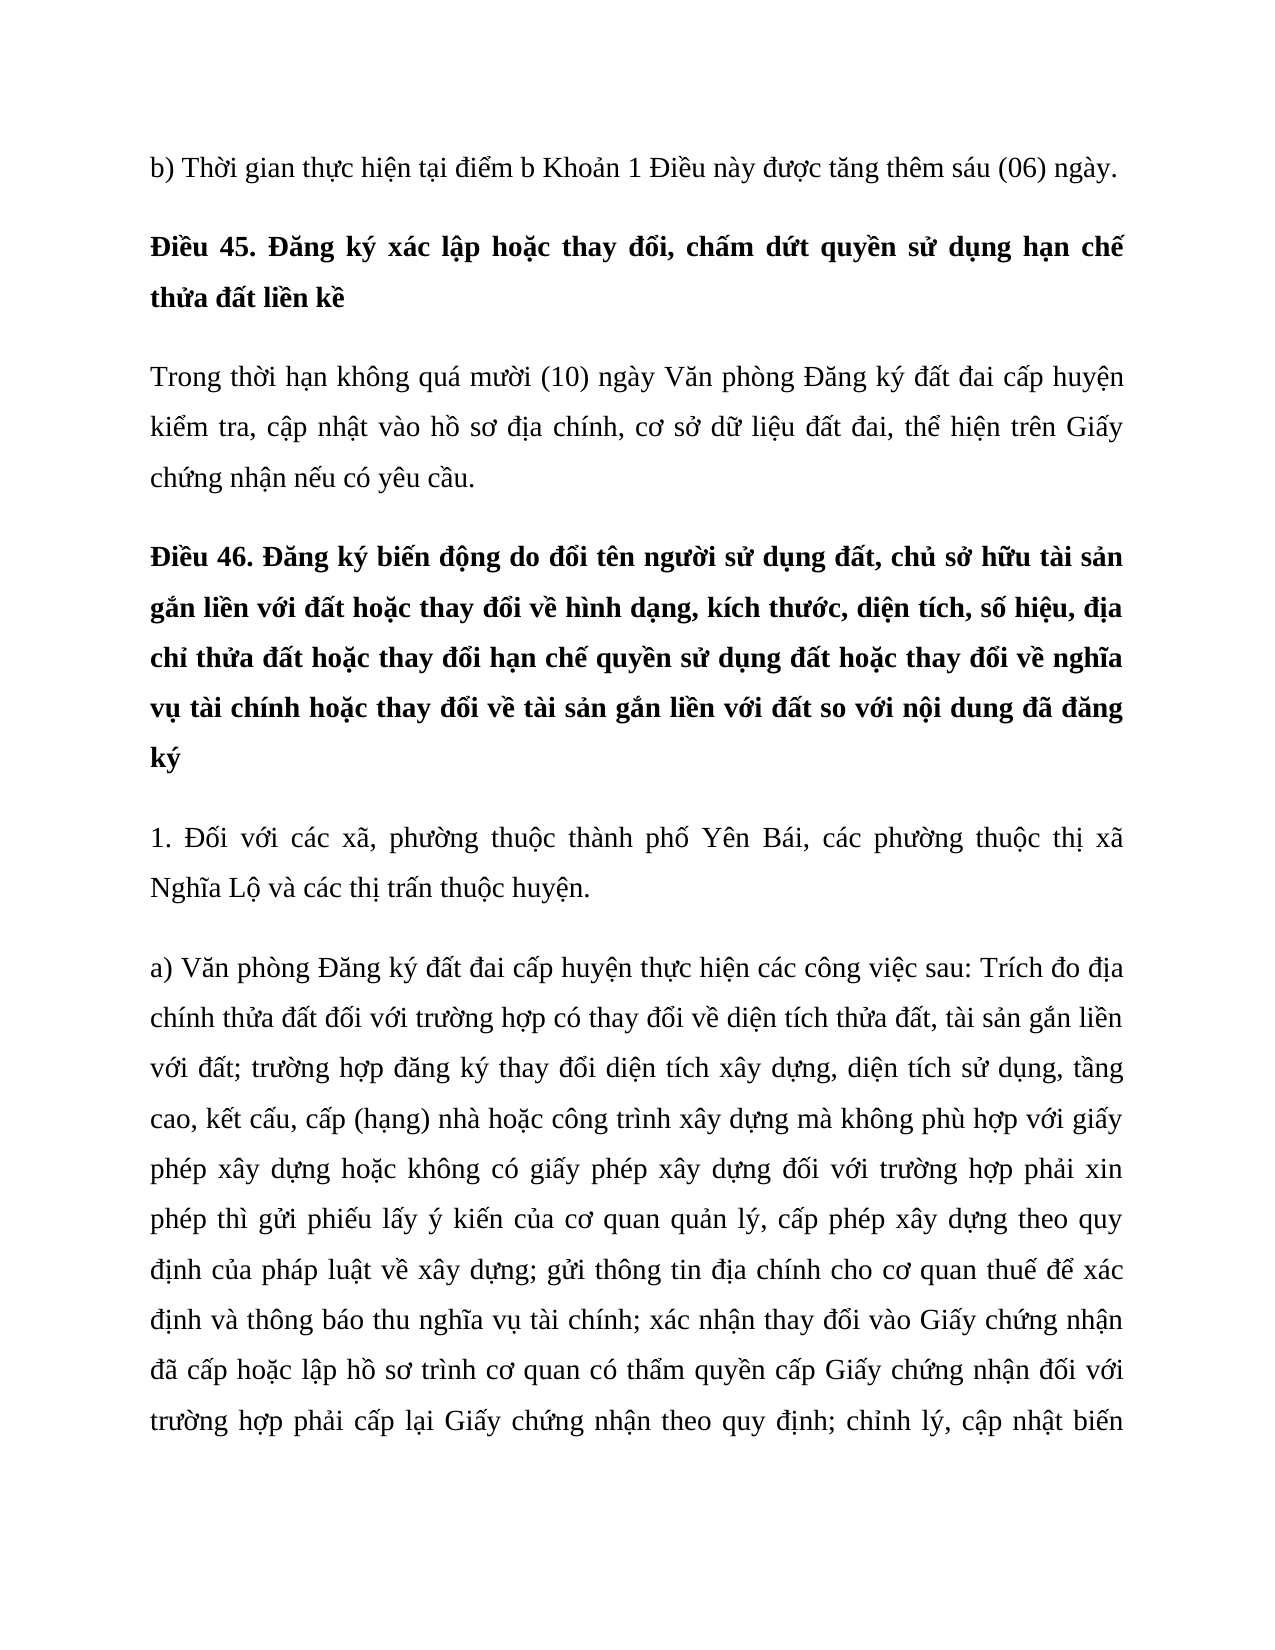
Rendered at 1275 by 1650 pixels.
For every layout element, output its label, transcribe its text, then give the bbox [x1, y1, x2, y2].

text Trong thời hạn không quá mười (10) ngày Văn phòng Đăng ký đất đai cấp huyện kiểm tra, cập nhật vào hồ sơ địa chính, cơ sở dữ liệu đất đai, thể hiện trên Giấy chứng nhận nếu có yêu cầu. [150, 359, 1125, 493]
text Điều 45. Đăng ký xác lập hoặc thay đổi, chấm dứt quyền sử dụng hạn chế thửa đất liền kề [150, 229, 1125, 313]
text Điều 46. Đăng ký biến động do đổi tên người sử dụng đất, chủ sở hữu tài sản gắn liền với đất hoặc thay đổi về hình dạng, kích thước, diện tích, số hiệu, địa chỉ thửa đất hoặc thay đổi hạn chế quyền sử dụng đất hoặc thay đổi về nghĩa vụ tài chính hoặc thay đổi về tài sản gắn liền với đất so với nội dung đã đăng ký [150, 539, 1125, 774]
text b) Thời gian thực hiện tại điểm b Khoản 1 Điều này được tăng thêm sáu (06) ngày. [150, 150, 1125, 183]
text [150, 950, 1125, 1436]
text 1. Đối với các xã, phường thuộc thành phố Yên Bái, các phường thuộc thị xã Nghĩa Lộ và các thị trấn thuộc huyện. [150, 820, 1125, 904]
